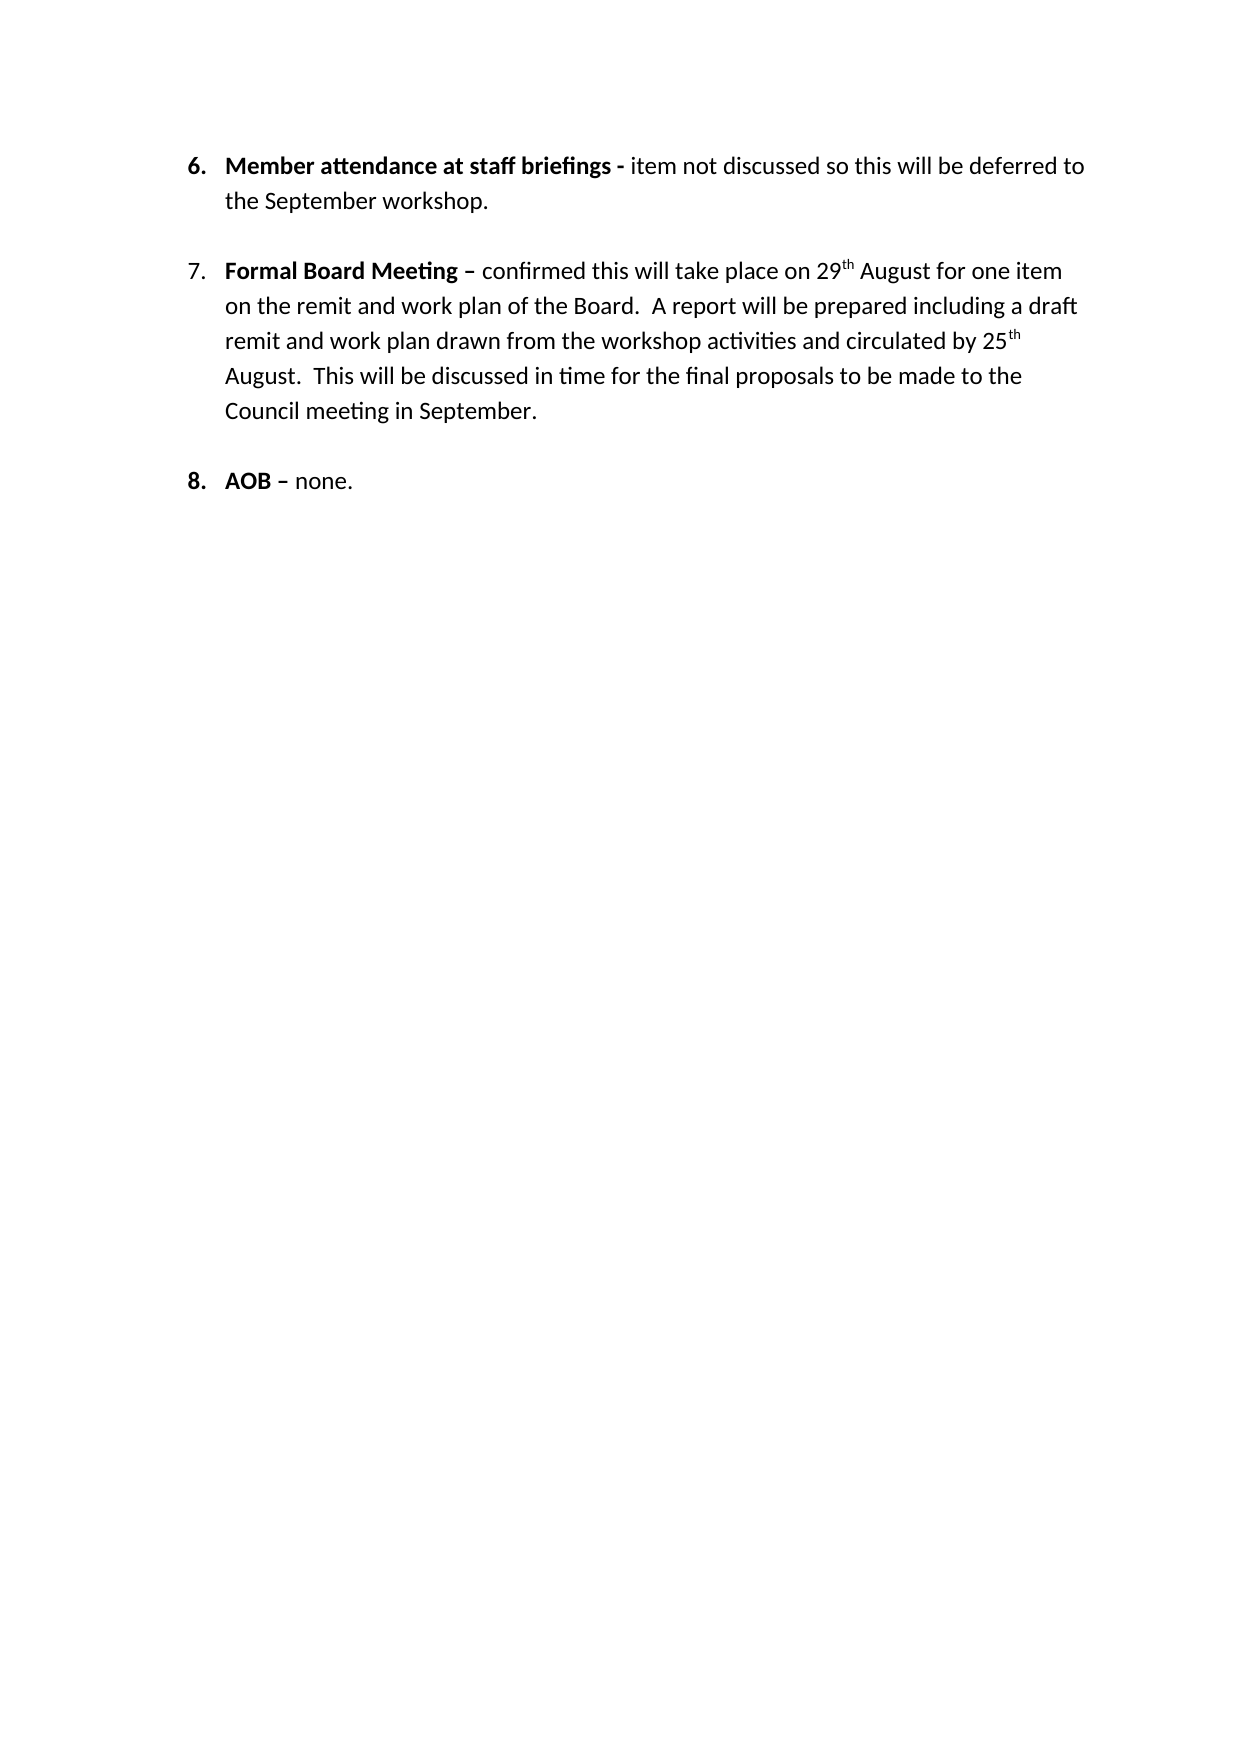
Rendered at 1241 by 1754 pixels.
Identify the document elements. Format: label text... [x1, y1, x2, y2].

list AOB – none. [187, 465, 1090, 496]
list Member attendance at staff briefings - item not discussed so this will be deferred to the September workshop. [187, 150, 1090, 216]
list Formal Board Meeting – confirmed this will take place on 29th August for one item on the remit and work plan of the Board. A report will be prepared including a draft remit and work plan drawn from the workshop activities and circulated by 25th August. This will be discussed in time for the final proposals to be made to the Council meeting in September. [187, 255, 1090, 426]
